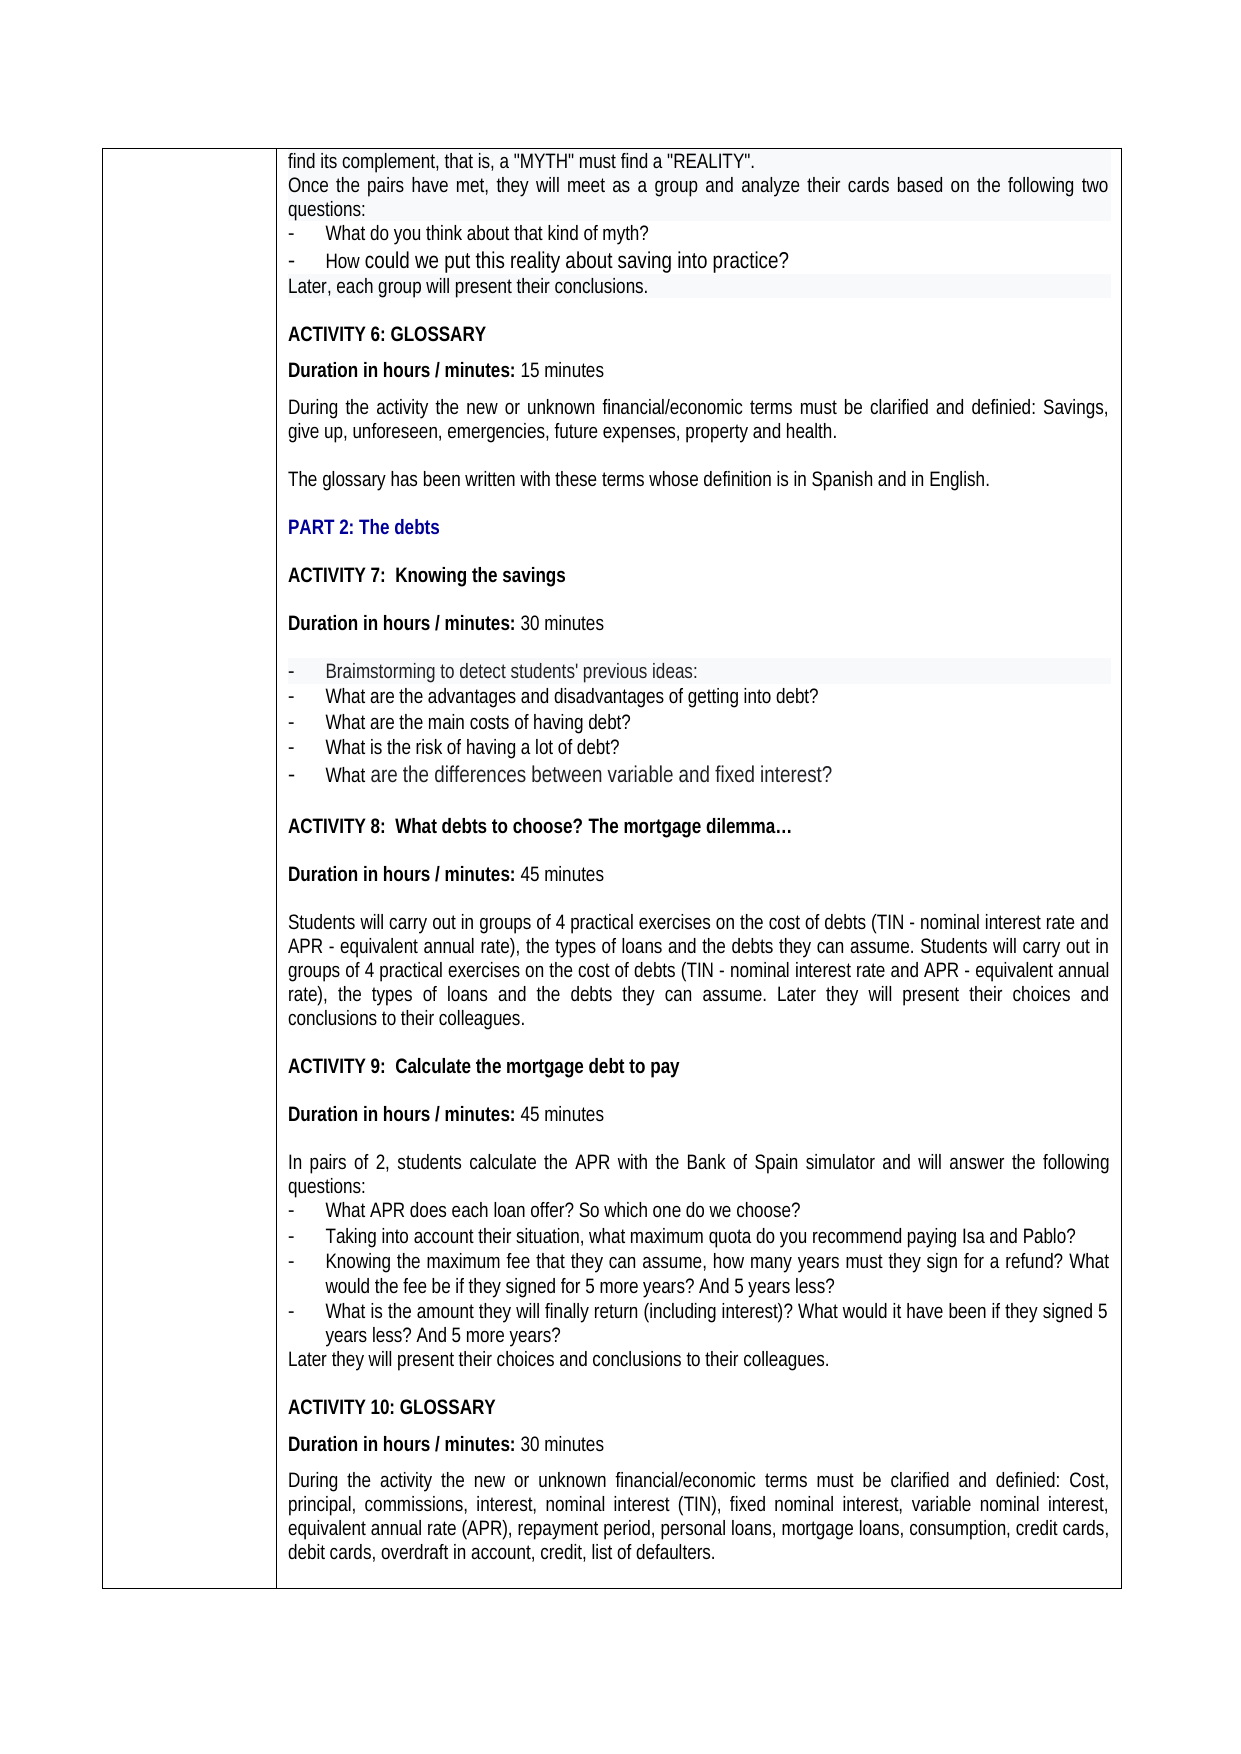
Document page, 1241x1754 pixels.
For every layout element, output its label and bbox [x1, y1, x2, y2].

table_cell [277, 149, 1121, 1588]
